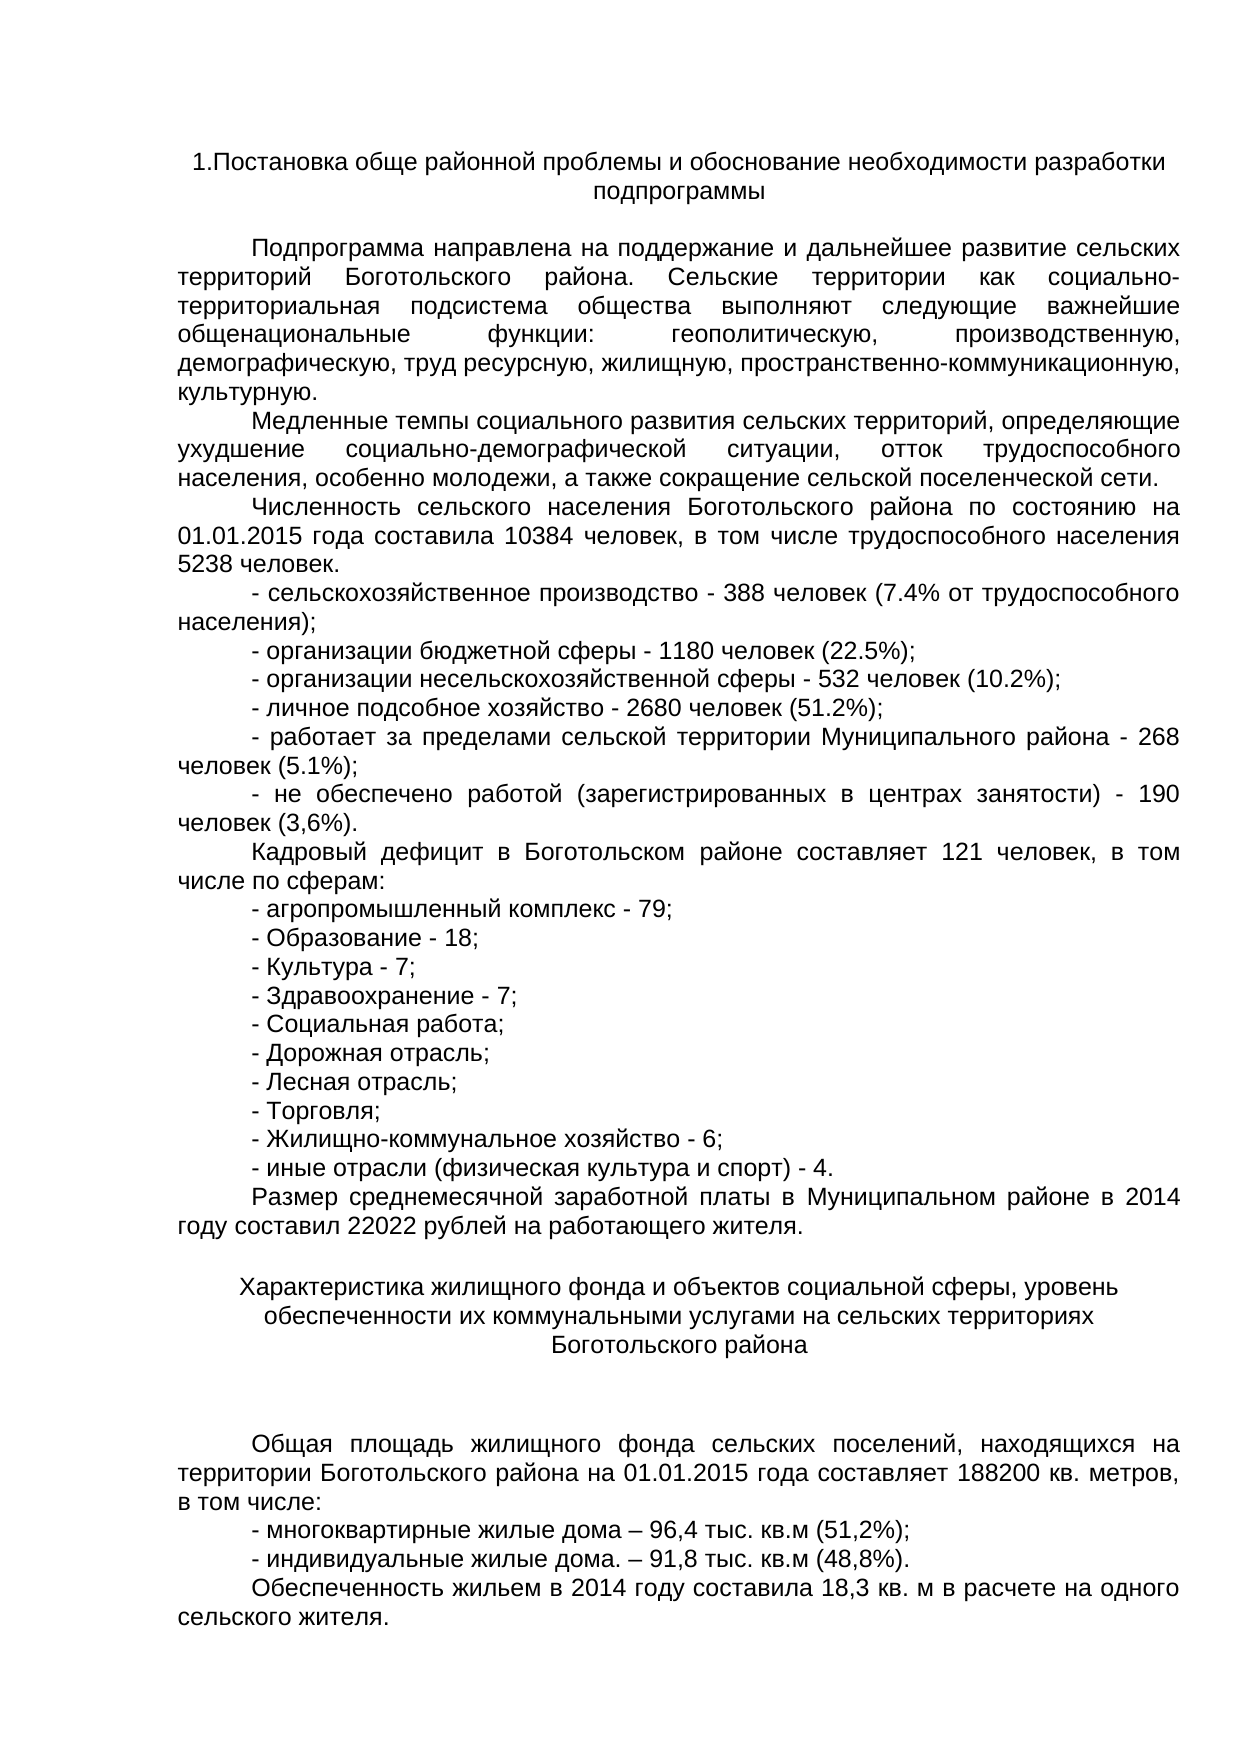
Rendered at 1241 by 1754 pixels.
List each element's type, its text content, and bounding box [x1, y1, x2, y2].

text Обеспеченность жильем в 2014 году составила 18,3 кв. м в расчете на одного сельского жителя. [177, 1573, 1181, 1630]
text - Дорожная отрасль; [177, 1038, 1181, 1067]
text - сельскохозяйственное производство - 388 человек (7.4% от трудоспособного населения); [177, 578, 1181, 636]
text - многоквартирные жилые дома – 96,4 тыс. кв.м (51,2%); [177, 1515, 1181, 1544]
text Кадровый дефицит в Боготольском районе составляет 121 человек, в том числе по сферам: [177, 837, 1181, 894]
text - личное подсобное хозяйство - 2680 человек (51.2%); [177, 693, 1181, 722]
text - Лесная отрасль; [177, 1067, 1181, 1096]
text 1.Постановка обще районной проблемы и обоснование необходимости разработки подпрограммы [177, 147, 1181, 204]
text - не обеспечено работой (зарегистрированных в центрах занятости) - 190 человек (3,6%). [177, 779, 1181, 837]
text - Образование - 18; [177, 923, 1181, 952]
text - организации несельскохозяйственной сферы - 532 человек (10.2%); [177, 664, 1181, 693]
text - агропромышленный комплекс - 79; [177, 894, 1181, 923]
text Размер среднемесячной заработной платы в Муниципальном районе в 2014 году составил 22022 рублей на работающего жителя. [177, 1182, 1181, 1239]
text - Жилищно-коммунальное хозяйство - 6; [177, 1124, 1181, 1153]
text - индивидуальные жилые дома. – 91,8 тыс. кв.м (48,8%). [177, 1544, 1181, 1573]
text - Социальная работа; [177, 1009, 1181, 1038]
text - организации бюджетной сферы - 1180 человек (22.5%); [177, 636, 1181, 664]
text Характеристика жилищного фонда и объектов социальной сферы, уровень обеспеченности их коммунальными услугами на сельских территориях Боготольского района [177, 1272, 1181, 1359]
text - Торговля; [177, 1096, 1181, 1124]
text - Здравоохранение - 7; [177, 981, 1181, 1009]
text - работает за пределами сельской территории Муниципального района - 268 человек (5.1%); [177, 722, 1181, 779]
text Общая площадь жилищного фонда сельских поселений, находящихся на территории Боготольского района на 01.01.2015 года составляет 188200 кв. метров, в том числе: [177, 1429, 1181, 1515]
text Медленные темпы социального развития сельских территорий, определяющие ухудшение социально-демографической ситуации, отток трудоспособного населения, особенно молодежи, а также сокращение сельской поселенческой сети. [177, 406, 1181, 492]
text - иные отрасли (физическая культура и спорт) - 4. [177, 1153, 1181, 1182]
text - Культура - 7; [177, 952, 1181, 981]
text Подпрограмма направлена на поддержание и дальнейшее развитие сельских территорий Боготольского района. Сельские территории как социально-территориальная подсистема общества выполняют следующие важнейшие общенациональные функции: геополитическую, производственную, демографическую, труд ресурсную, жилищную, пространственно-коммуникационную, культурную. [177, 233, 1181, 406]
text Численность сельского населения Боготольского района по состоянию на 01.01.2015 года составила 10384 человек, в том числе трудоспособного населения 5238 человек. [177, 492, 1181, 578]
